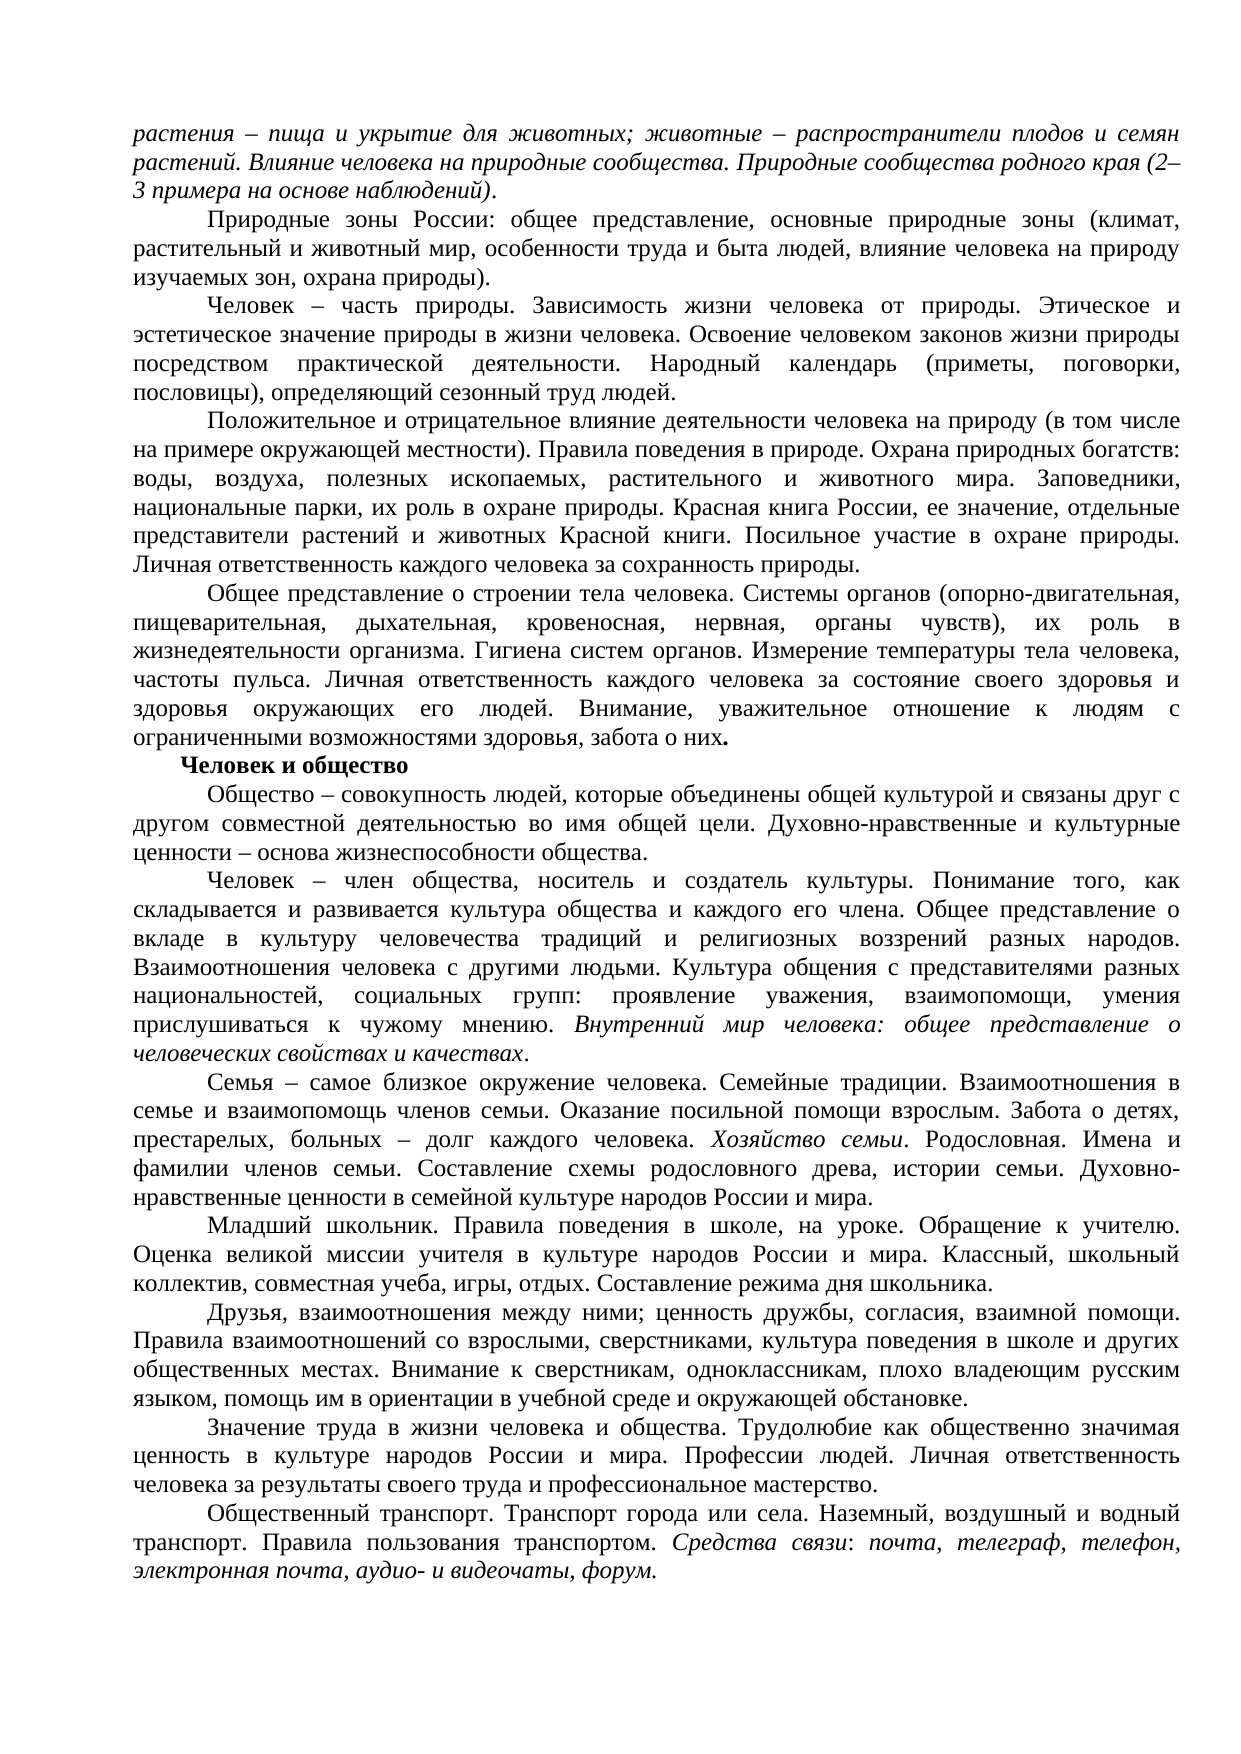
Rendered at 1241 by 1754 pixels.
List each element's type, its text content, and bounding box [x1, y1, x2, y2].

text Младший школьник. Правила поведения в школе, на уроке. Обращение к учителю. Оценка великой миссии учителя в культуре народов России и мира. Классный, школьный коллектив, совместная учеба, игры, отдых. Составление режима дня школьника. [133, 1211, 1181, 1297]
text Положительное и отрицательное влияние деятельности человека на природу (в том числе на примере окружающей местности). Правила поведения в природе. Охрана природных богатств: воды, воздуха, полезных ископаемых, растительного и животного мира. Заповедники, национальные парки, их роль в охране природы. Красная книга России, ее значение, отдельные представители растений и животных Красной книги. Посильное участие в охране природы. Личная ответственность каждого человека за сохранность природы. [133, 406, 1181, 578]
text Общество – совокупность людей, которые объединены общей культурой и связаны друг с другом совместной деятельностью во имя общей цели. Духовно-нравственные и культурные ценности – основа жизнеспособности общества. [133, 779, 1181, 866]
text Человек – член общества, носитель и создатель культуры. Понимание того, как складывается и развивается культура общества и каждого его члена. Общее представление о вкладе в культуру человечества традиций и религиозных воззрений разных народов. Взаимоотношения человека с другими людьми. Культура общения с представителями разных национальностей, социальных групп: проявление уважения, взаимопомощи, умения прислушиваться к чужому мнению. Внутренний мир человека: общее представление о человеческих свойствах и качествах. [133, 866, 1181, 1067]
text Семья – самое близкое окружение человека. Семейные традиции. Взаимоотношения в семье и взаимопомощь членов семьи. Оказание посильной помощи взрослым. Забота о детях, престарелых, больных – долг каждого человека. Хозяйство семьи. Родословная. Имена и фамилии членов семьи. Составление схемы родословного древа, истории семьи. Духовно-нравственные ценности в семейной культуре народов России и мира. [133, 1067, 1181, 1211]
text Природные зоны России: общее представление, основные природные зоны (климат, растительный и животный мир, особенности труда и быта людей, влияние человека на природу изучаемых зон, охрана природы). [133, 204, 1181, 291]
text Значение труда в жизни человека и общества. Трудолюбие как общественно значимая ценность в культуре народов России и мира. Профессии людей. Личная ответственность человека за результаты своего труда и профессиональное мастерство. [133, 1412, 1181, 1498]
text Человек – часть природы. Зависимость жизни человека от природы. Этическое и эстетическое значение природы в жизни человека. Освоение человеком законов жизни природы посредством практической деятельности. Народный календарь (приметы, поговорки, пословицы), определяющий сезонный труд людей. [133, 291, 1181, 406]
text Общее представление о строении тела человека. Системы органов (опорно-двигательная, пищеварительная, дыхательная, кровеносная, нервная, органы чувств), их роль в жизнедеятельности организма. Гигиена систем органов. Измерение температуры тела человека, частоты пульса. Личная ответственность каждого человека за состояние своего здоровья и здоровья окружающих его людей. Внимание, уважительное отношение к людям с ограниченными возможностями здоровья, забота о них. [133, 578, 1181, 751]
text Друзья, взаимоотношения между ними; ценность дружбы, согласия, взаимной помощи. Правила взаимоотношений со взрослыми, сверстниками, культура поведения в школе и других общественных местах. Внимание к сверстникам, одноклассникам, плохо владеющим русским языком, помощь им в ориентации в учебной среде и окружающей обстановке. [133, 1297, 1181, 1412]
text Общественный транспорт. Транспорт города или села. Наземный, воздушный и водный транспорт. Правила пользования транспортом. Средства связи: почта, телеграф, телефон, электронная почта, аудио- и видеочаты, форум. [133, 1498, 1181, 1584]
text Человек и общество [133, 751, 1181, 779]
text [133, 118, 1181, 204]
